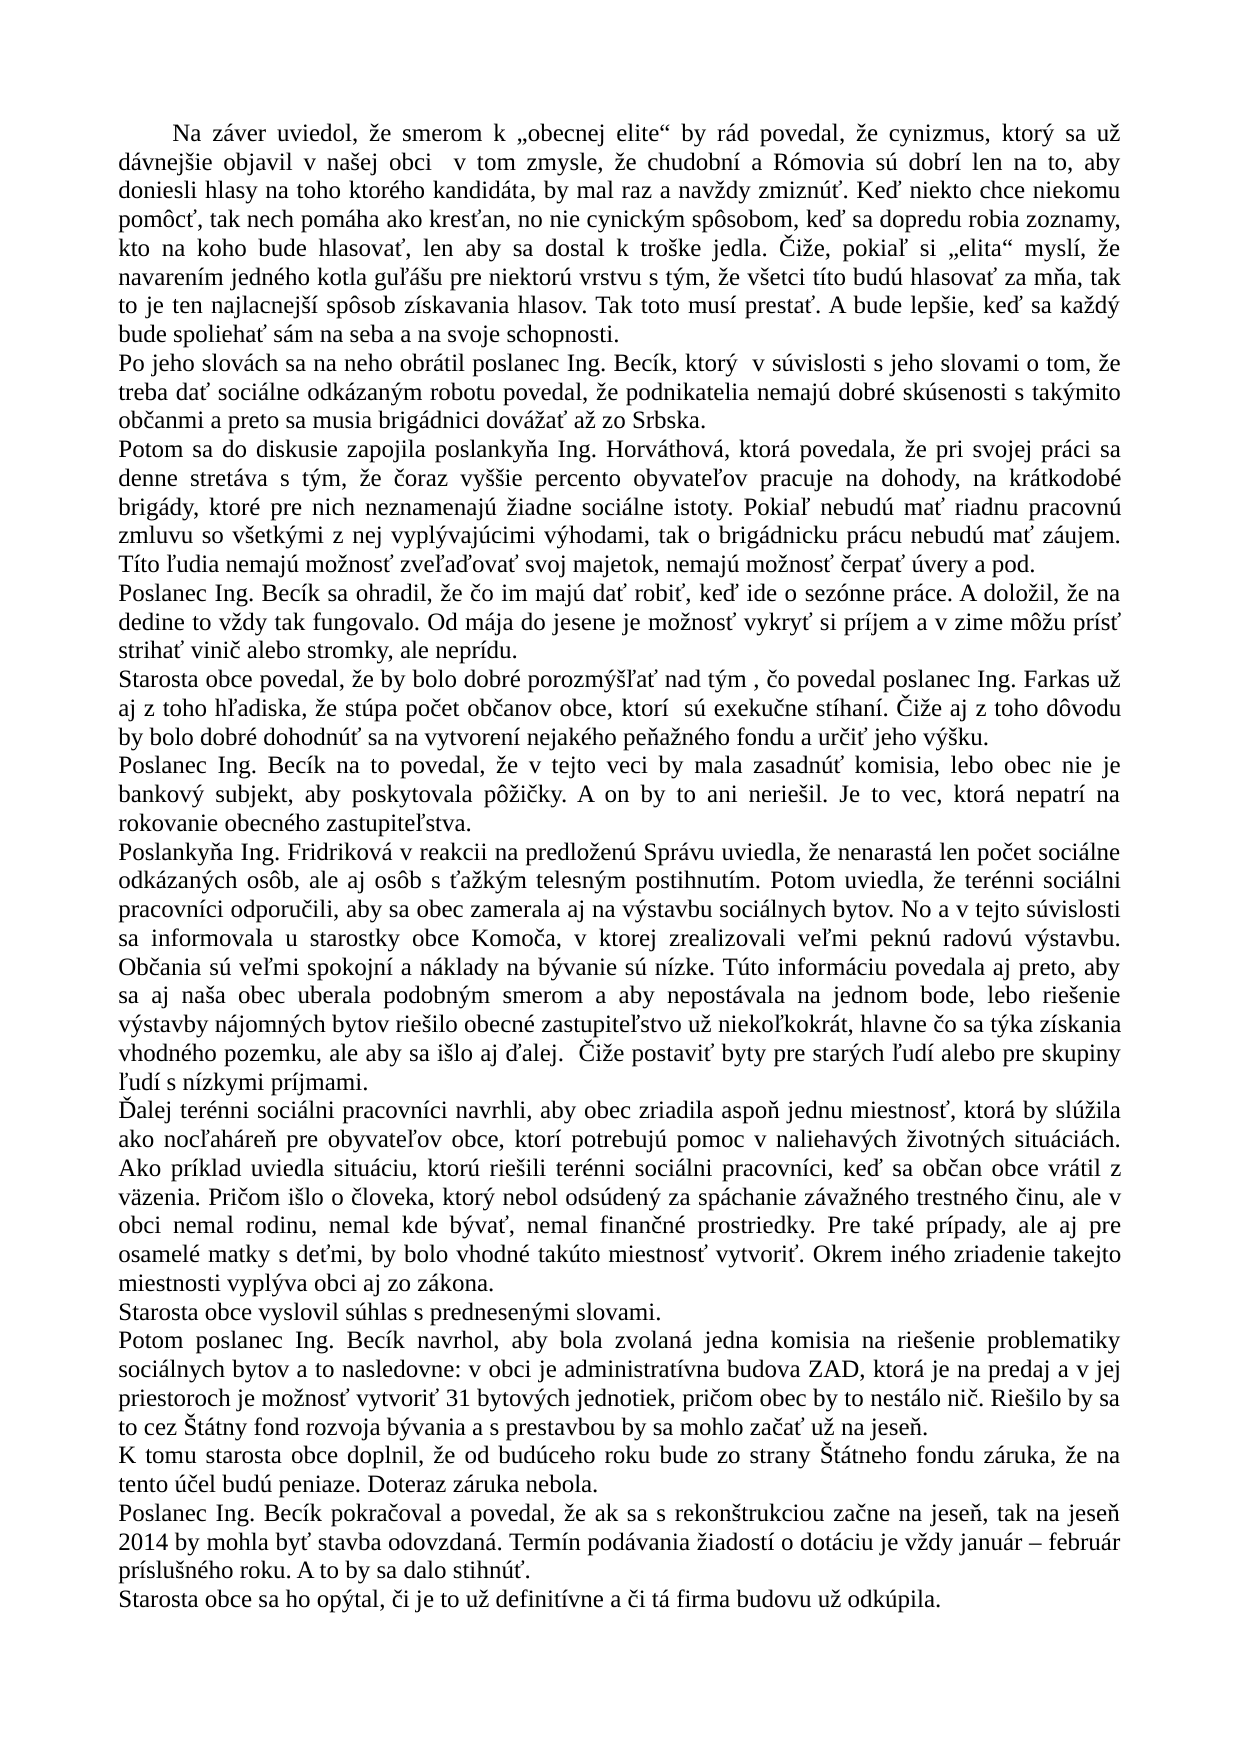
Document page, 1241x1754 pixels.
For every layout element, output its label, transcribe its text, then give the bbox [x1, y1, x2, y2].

text Starosta obce vyslovil súhlas s prednesenými slovami. [118, 1297, 1122, 1326]
text Po jeho slovách sa na neho obrátil poslanec Ing. Becík, ktorý v súvislosti s jeho slovami o tom, že treba dať sociálne odkázaným robotu povedal, že podnikatelia nemajú dobré skúsenosti s takýmito občanmi a preto sa musia brigádnici dovážať až zo Srbska. [118, 348, 1122, 434]
text Potom sa do diskusie zapojila poslankyňa Ing. Horváthová, ktorá povedala, že pri svojej práci sa denne stretáva s tým, že čoraz vyššie percento obyvateľov pracuje na dohody, na krátkodobé brigády, ktoré pre nich neznamenajú žiadne sociálne istoty. Pokiaľ nebudú mať riadnu pracovnú zmluvu so všetkými z nej vyplývajúcimi výhodami, tak o brigádnicku prácu nebudú mať záujem. Títo ľudia nemajú možnosť zveľaďovať svoj majetok, nemajú možnosť čerpať úvery a pod. [118, 434, 1122, 578]
text Poslankyňa Ing. Fridriková v reakcii na predloženú Správu uviedla, že nenarastá len počet sociálne odkázaných osôb, ale aj osôb s ťažkým telesným postihnutím. Potom uviedla, že terénni sociálni pracovníci odporučili, aby sa obec zamerala aj na výstavbu sociálnych bytov. No a v tejto súvislosti sa informovala u starostky obce Komoča, v ktorej zrealizovali veľmi peknú radovú výstavbu. Občania sú veľmi spokojní a náklady na bývanie sú nízke. Túto informáciu povedala aj preto, aby sa aj naša obec uberala podobným smerom a aby nepostávala na jednom bode, lebo riešenie výstavby nájomných bytov riešilo obecné zastupiteľstvo už niekoľkokrát, hlavne čo sa týka získania vhodného pozemku, ale aby sa išlo aj ďalej. Čiže postaviť byty pre starých ľudí alebo pre skupiny ľudí s nízkymi príjmami. [118, 837, 1122, 1096]
text Starosta obce povedal, že by bolo dobré porozmýšľať nad tým , čo povedal poslanec Ing. Farkas už aj z toho hľadiska, že stúpa počet občanov obce, ktorí sú exekučne stíhaní. Čiže aj z toho dôvodu by bolo dobré dohodnúť sa na vytvorení nejakého peňažného fondu a určiť jeho výšku. [118, 664, 1122, 751]
text K tomu starosta obce doplnil, že od budúceho roku bude zo strany Štátneho fondu záruka, že na tento účel budú peniaze. Doteraz záruka nebola. [118, 1441, 1122, 1498]
text Starosta obce sa ho opýtal, či je to už definitívne a či tá firma budovu už odkúpila. [118, 1584, 1122, 1613]
text Na záver uviedol, že smerom k „obecnej elite“ by rád povedal, že cynizmus, ktorý sa už dávnejšie objavil v našej obci v tom zmysle, že chudobní a Rómovia sú dobrí len na to, aby doniesli hlasy na toho ktorého kandidáta, by mal raz a navždy zmiznúť. Keď niekto chce niekomu pomôcť, tak nech pomáha ako kresťan, no nie cynickým spôsobom, keď sa dopredu robia zoznamy, kto na koho bude hlasovať, len aby sa dostal k troške jedla. Čiže, pokiaľ si „elita“ myslí, že navarením jedného kotla guľášu pre niektorú vrstvu s tým, že všetci títo budú hlasovať za mňa, tak to je ten najlacnejší spôsob získavania hlasov. Tak toto musí prestať. A bude lepšie, keď sa každý bude spoliehať sám na seba a na svoje schopnosti. [118, 118, 1122, 348]
text Poslanec Ing. Becík na to povedal, že v tejto veci by mala zasadnúť komisia, lebo obec nie je bankový subjekt, aby poskytovala pôžičky. A on by to ani neriešil. Je to vec, ktorá nepatrí na rokovanie obecného zastupiteľstva. [118, 751, 1122, 837]
text Poslanec Ing. Becík sa ohradil, že čo im majú dať robiť, keď ide o sezónne práce. A doložil, že na dedine to vždy tak fungovalo. Od mája do jesene je možnosť vykryť si príjem a v zime môžu prísť strihať vinič alebo stromky, ale neprídu. [118, 578, 1122, 664]
text Ďalej terénni sociálni pracovníci navrhli, aby obec zriadila aspoň jednu miestnosť, ktorá by slúžila ako nocľaháreň pre obyvateľov obce, ktorí potrebujú pomoc v naliehavých životných situáciách. Ako príklad uviedla situáciu, ktorú riešili terénni sociálni pracovníci, keď sa občan obce vrátil z väzenia. Pričom išlo o človeka, ktorý nebol odsúdený za spáchanie závažného trestného činu, ale v obci nemal rodinu, nemal kde bývať, nemal finančné prostriedky. Pre také prípady, ale aj pre osamelé matky s deťmi, by bolo vhodné takúto miestnosť vytvoriť. Okrem iného zriadenie takejto miestnosti vyplýva obci aj zo zákona. [118, 1096, 1122, 1297]
text Potom poslanec Ing. Becík navrhol, aby bola zvolaná jedna komisia na riešenie problematiky sociálnych bytov a to nasledovne: v obci je administratívna budova ZAD, ktorá je na predaj a v jej priestoroch je možnosť vytvoriť 31 bytových jednotiek, pričom obec by to nestálo nič. Riešilo by sa to cez Štátny fond rozvoja bývania a s prestavbou by sa mohlo začať už na jeseň. [118, 1326, 1122, 1441]
text Poslanec Ing. Becík pokračoval a povedal, že ak sa s rekonštrukciou začne na jeseň, tak na jeseň 2014 by mohla byť stavba odovzdaná. Termín podávania žiadostí o dotáciu je vždy január – február príslušného roku. A to by sa dalo stihnúť. [118, 1498, 1122, 1584]
